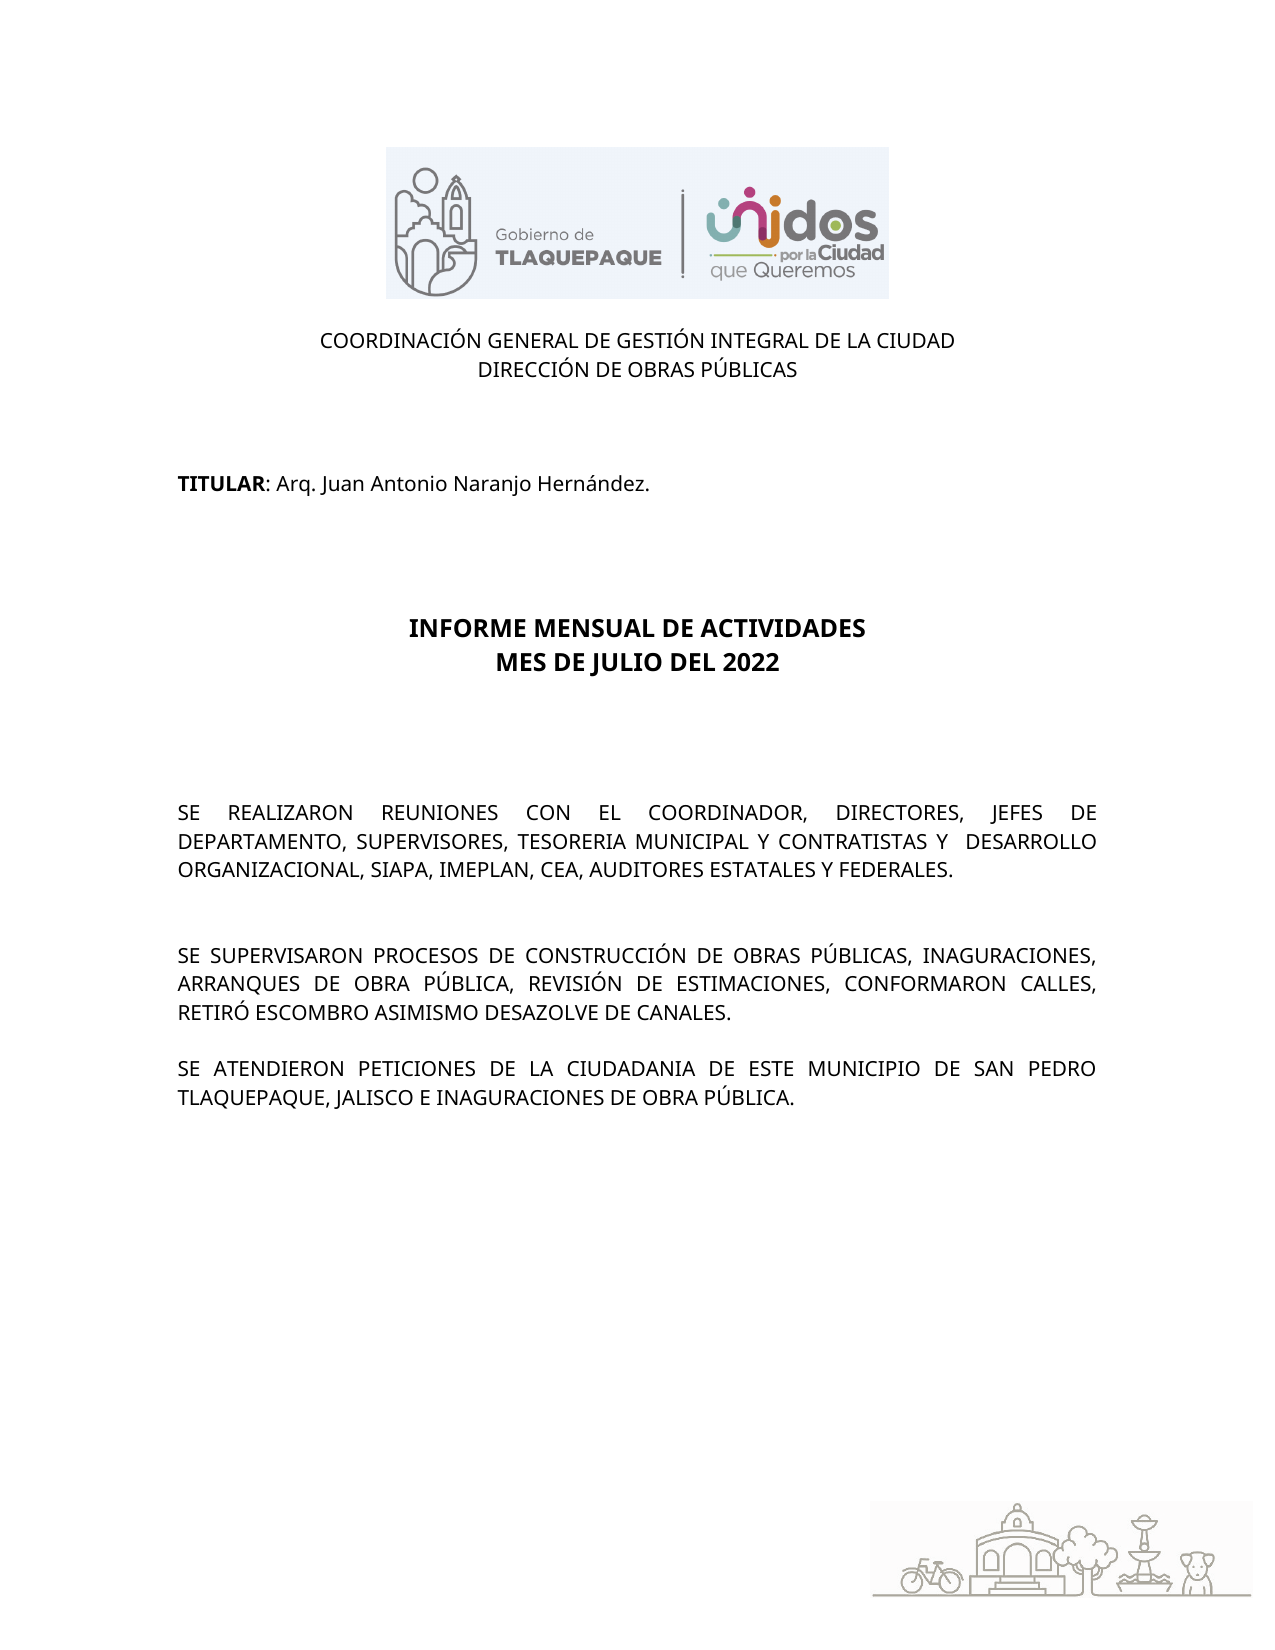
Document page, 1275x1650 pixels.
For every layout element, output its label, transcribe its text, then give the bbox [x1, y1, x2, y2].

text SE ATENDIERON PETICIONES DE LA CIUDADANIA DE ESTE MUNICIPIO DE SAN PEDRO TLAQUEPAQUE, JALISCO E INAGURACIONES DE OBRA PÚBLICA. [177, 1054, 1098, 1111]
text DIRECCIÓN DE OBRAS PÚBLICAS [177, 355, 1098, 383]
picture [386, 147, 889, 299]
text COORDINACIÓN GENERAL DE GESTIÓN INTEGRAL DE LA CIUDAD [177, 327, 1098, 355]
text SE SUPERVISARON PROCESOS DE CONSTRUCCIÓN DE OBRAS PÚBLICAS, INAGURACIONES, ARRANQUES DE OBRA PÚBLICA, REVISIÓN DE ESTIMACIONES, CONFORMARON CALLES, RETIRÓ ESCOMBRO ASIMISMO DESAZOLVE DE CANALES. [177, 941, 1098, 1026]
text SE REALIZARON REUNIONES CON EL COORDINADOR, DIRECTORES, JEFES DE DEPARTAMENTO, SUPERVISORES, TESORERIA MUNICIPAL Y CONTRATISTAS Y DESARROLLO ORGANIZACIONAL, SIAPA, IMEPLAN, CEA, AUDITORES ESTATALES Y FEDERALES. [177, 798, 1098, 884]
text INFORME MENSUAL DE ACTIVIDADES [177, 611, 1098, 645]
text MES DE JULIO DEL 2022 [177, 645, 1098, 679]
text TITULAR: Arq. Juan Antonio Naranjo Hernández. [177, 469, 1098, 497]
